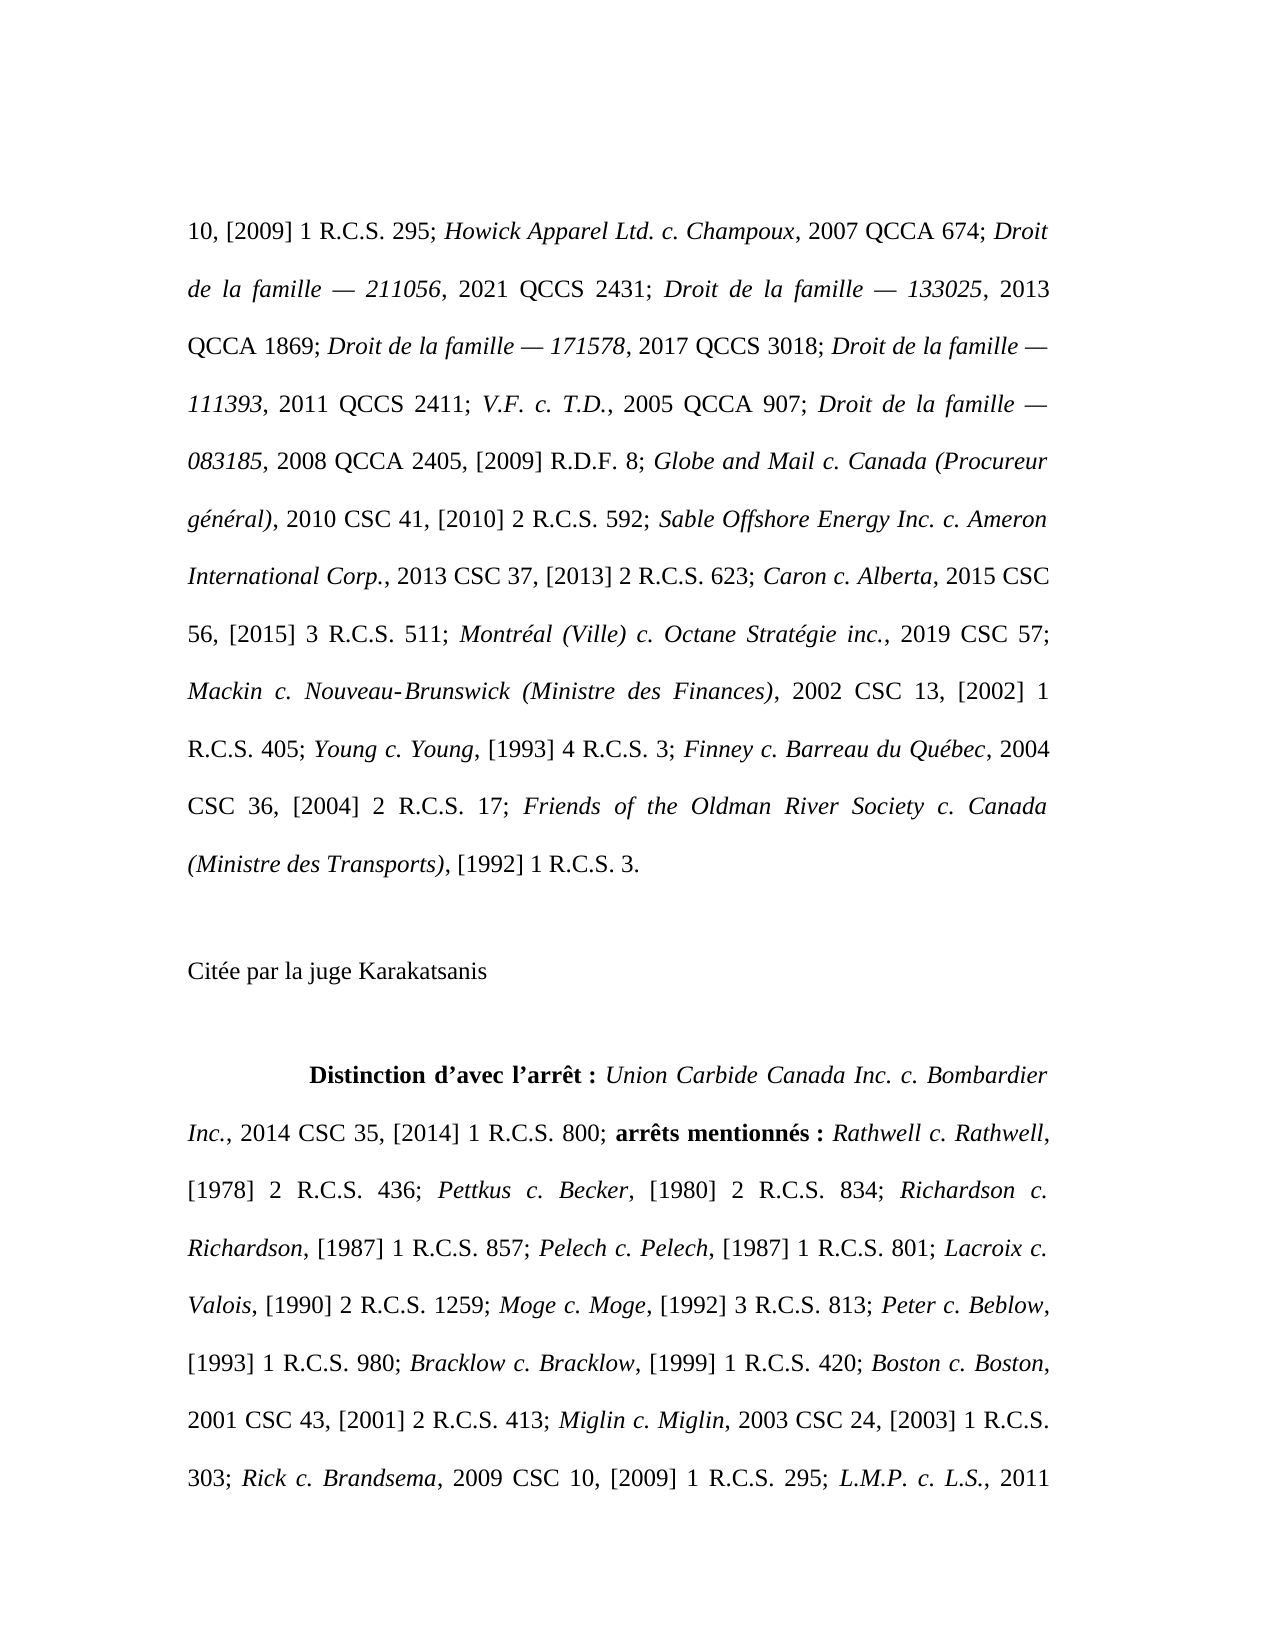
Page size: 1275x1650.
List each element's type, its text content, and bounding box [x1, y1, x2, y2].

text Citée par la juge Karakatsanis [187, 956, 1050, 985]
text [187, 216, 1050, 878]
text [187, 1060, 1050, 1491]
